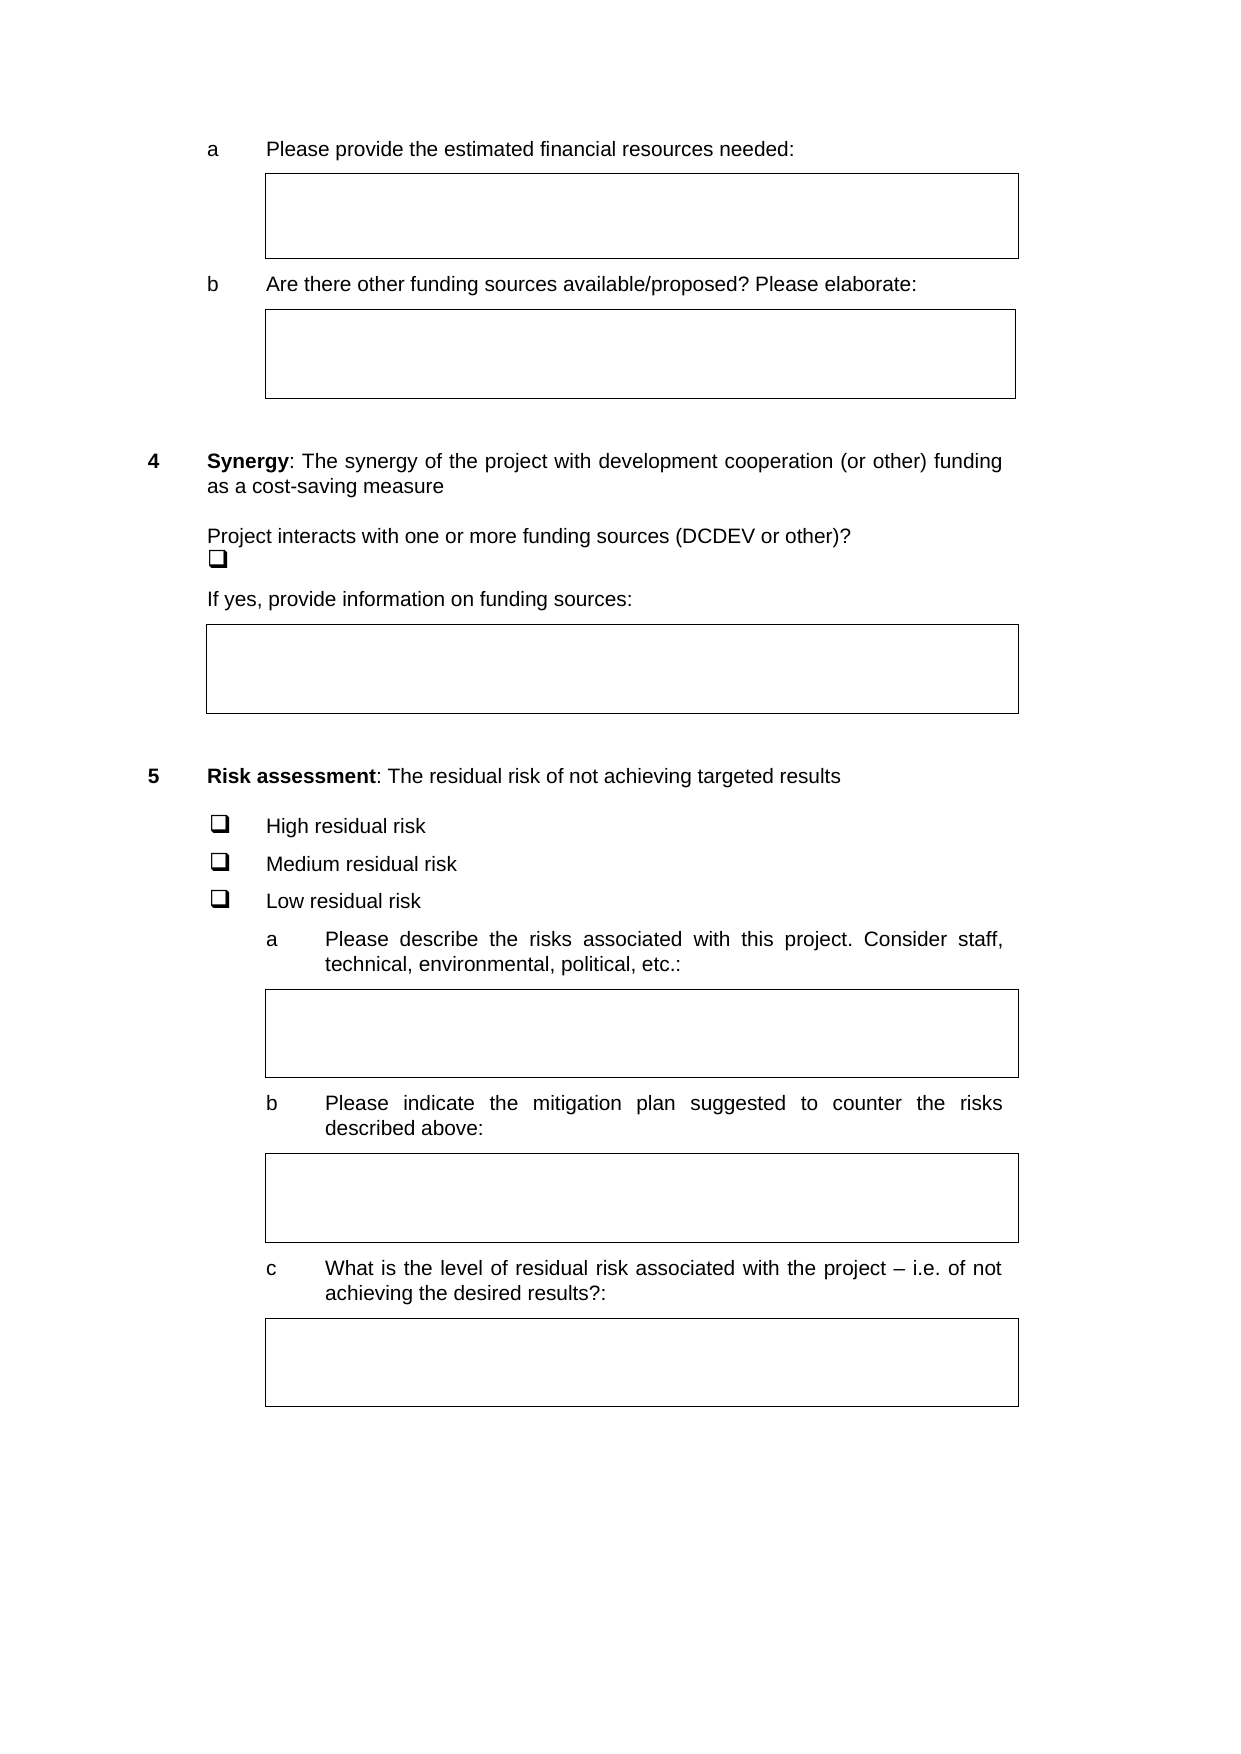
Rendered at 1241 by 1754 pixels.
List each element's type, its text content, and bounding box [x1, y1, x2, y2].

table_header [266, 1154, 1018, 1242]
text 5 Risk assessment: The residual risk of not achieving targeted results [148, 763, 1004, 788]
text a Please describe the risks associated with this project. Consider staff, technical, environmental, political, etc.: [266, 926, 1004, 976]
text High residual risk [209, 813, 1004, 838]
text If yes, provide information on funding sources: [148, 586, 1004, 611]
table_header [266, 174, 1018, 258]
text Low residual risk [209, 888, 1004, 913]
text b Please indicate the mitigation plan suggested to counter the risks described above: [266, 1091, 1004, 1141]
text c What is the level of residual risk associated with the project – i.e. of not achieving the desired results?: [266, 1255, 1004, 1305]
table_header [207, 625, 1018, 712]
table_header [266, 310, 1015, 398]
text a Please provide the estimated financial resources needed: [207, 136, 1004, 160]
table_header [266, 1319, 1018, 1406]
text Project interacts with one or more funding sources (DCDEV or other)? [148, 524, 1004, 574]
table_header [266, 990, 1018, 1077]
text Medium residual risk [209, 851, 1004, 876]
text 4 Synergy: The synergy of the project with development cooperation (or other) funding as a cost-saving measure Yes No [148, 449, 1004, 499]
text b Are there other funding sources available/proposed? Please elaborate: [207, 272, 1004, 297]
